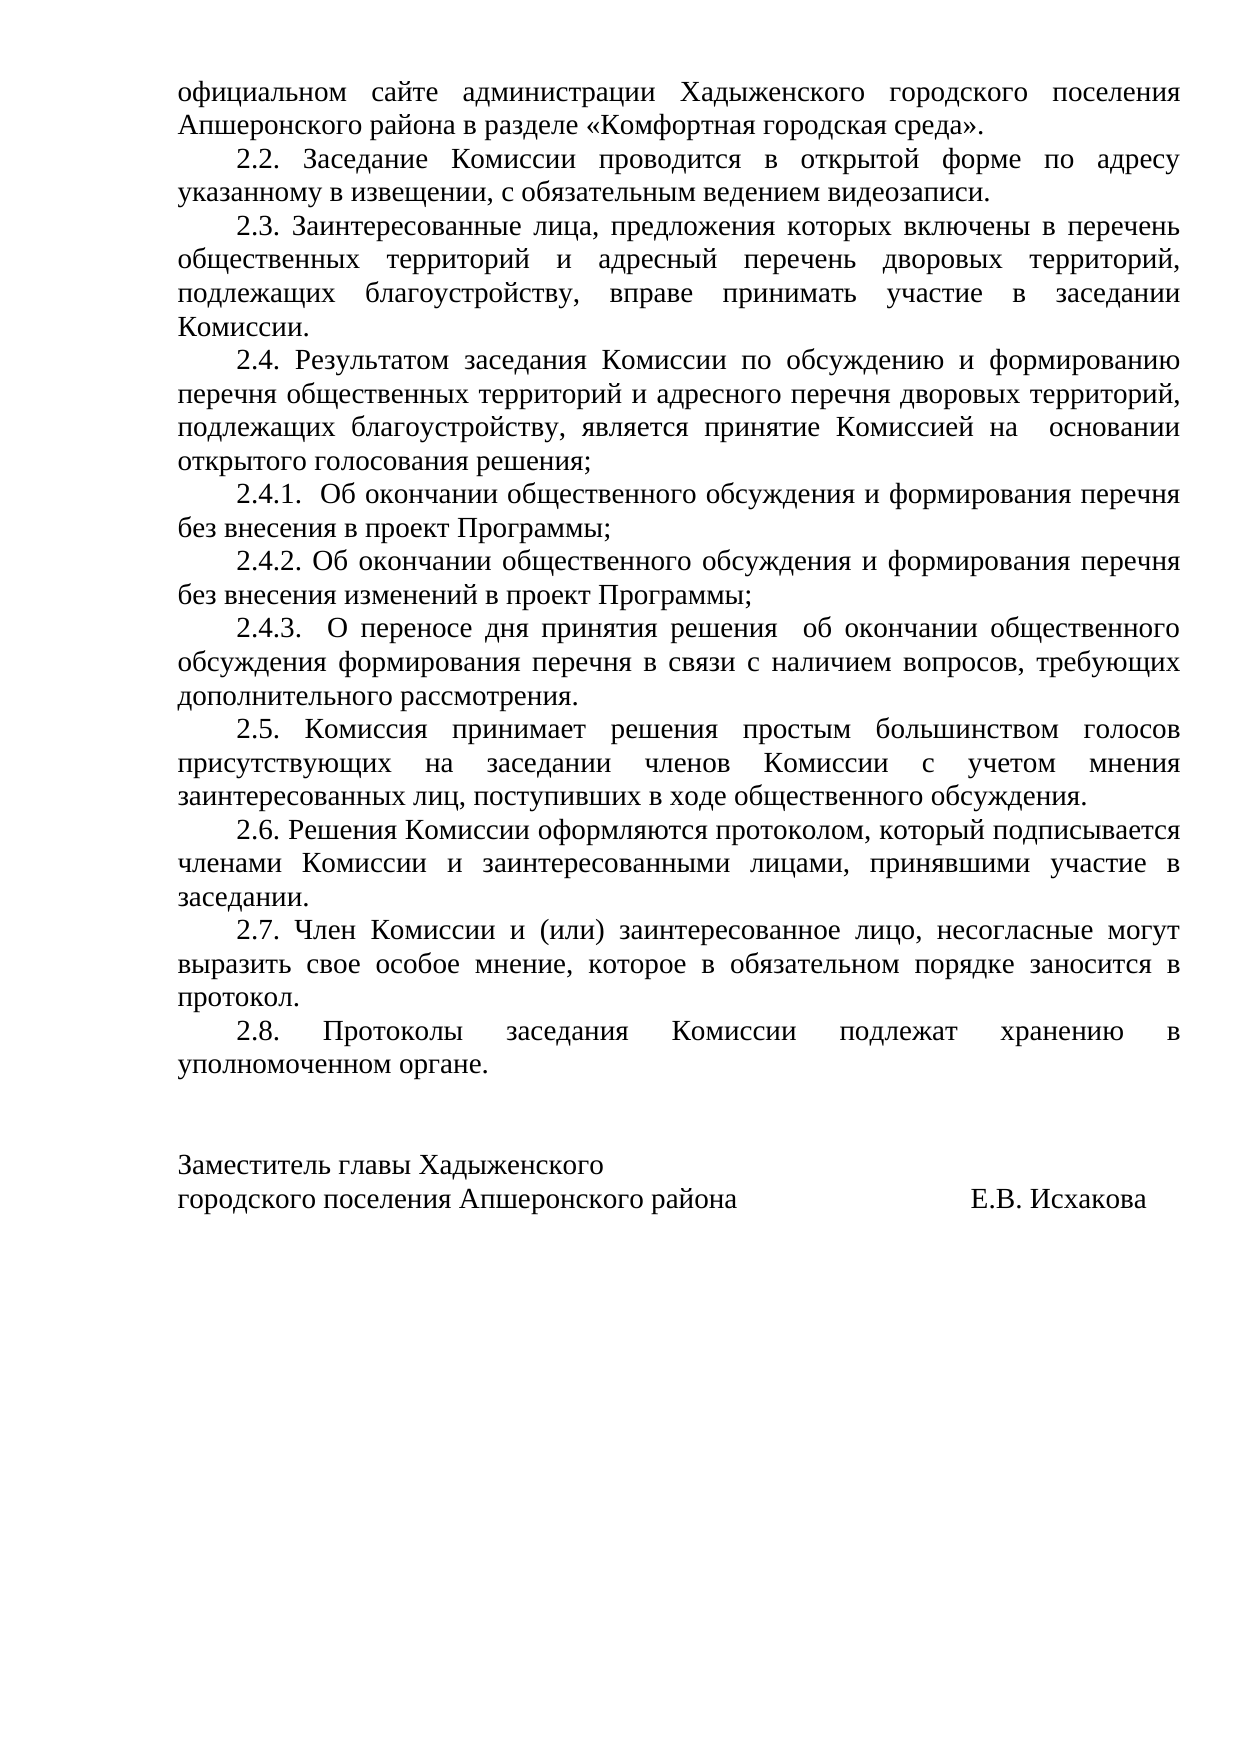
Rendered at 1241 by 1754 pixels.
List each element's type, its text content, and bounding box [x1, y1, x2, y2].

text городского поселения Апшеронского района Е.В. Исхакова [177, 1181, 1181, 1214]
list 2.3. Заинтересованные лица, предложения которых включены в перечень общественных территорий и адресный перечень дворовых территорий, подлежащих благоустройству, вправе принимать участие в заседании Комиссии. [177, 208, 1181, 342]
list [177, 74, 1181, 141]
list 2.8. Протоколы заседания Комиссии подлежат хранению в уполномоченном органе. [177, 1013, 1181, 1080]
list 2.2. Заседание Комиссии проводится в открытой форме по адресу указанному в извещении, с обязательным ведением видеозаписи. [177, 141, 1181, 208]
list 2.4. Результатом заседания Комиссии по обсуждению и формированию перечня общественных территорий и адресного перечня дворовых территорий, подлежащих благоустройству, является принятие Комиссией на основании открытого голосования решения; [177, 342, 1181, 476]
list 2.5. Комиссия принимает решения простым большинством голосов присутствующих на заседании членов Комиссии с учетом мнения заинтересованных лиц, поступивших в ходе общественного обсуждения. [177, 711, 1181, 812]
list 2.4.3. О переносе дня принятия решения об окончании общественного обсуждения формирования перечня в связи с наличием вопросов, требующих дополнительного рассмотрения. [177, 611, 1181, 711]
text Заместитель главы Хадыженского [177, 1147, 1181, 1181]
list 2.4.1. Об окончании общественного обсуждения и формирования перечня без внесения в проект Программы; [177, 476, 1181, 543]
list 2.6. Решения Комиссии оформляются протоколом, который подписывается членами Комиссии и заинтересованными лицами, принявшими участие в заседании. [177, 812, 1181, 912]
list 2.4.2. Об окончании общественного обсуждения и формирования перечня без внесения изменений в проект Программы; [177, 543, 1181, 611]
list 2.7. Член Комиссии и (или) заинтересованное лицо, несогласные могут выразить свое особое мнение, которое в обязательном порядке заносится в протокол. [177, 912, 1181, 1013]
